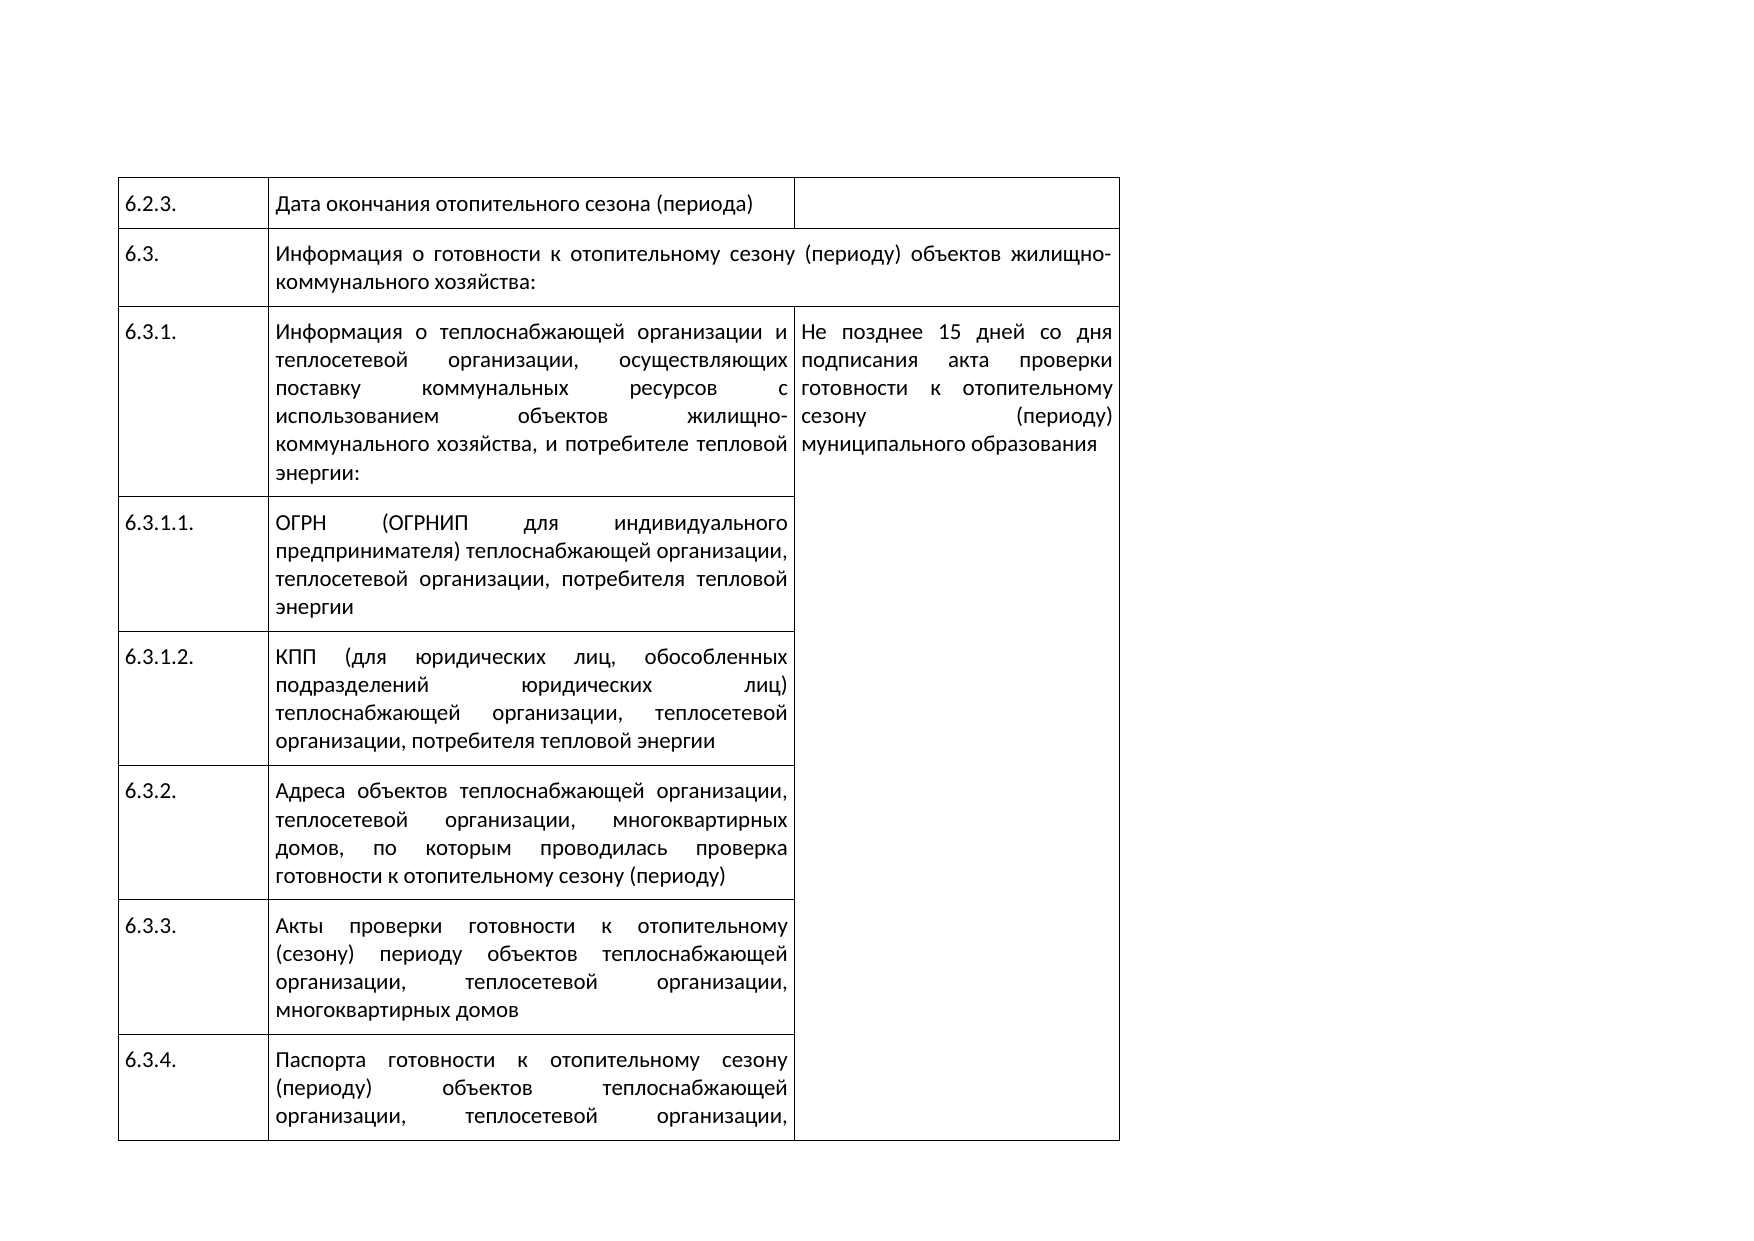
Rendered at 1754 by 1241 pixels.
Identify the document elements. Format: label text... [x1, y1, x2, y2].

table_cell 6.3.3. [119, 900, 268, 1034]
table_cell Не позднее 15 дней со дня подписания акта проверки готовности к отопительному сезону (периоду) муниципального образования [795, 307, 1119, 1140]
table_cell Адреса объектов теплоснабжающей организации, теплосетевой организации, многоквартирных домов, по которым проводилась проверка готовности к отопительному сезону (периоду) [269, 766, 794, 899]
table_cell Информация о готовности к отопительному сезону (периоду) объектов жилищно-коммунального хозяйства: [269, 229, 1119, 306]
table_cell 6.3.4. [119, 1035, 268, 1140]
table_cell 6.3. [119, 229, 268, 306]
table_cell 6.3.1.1. [119, 497, 268, 631]
table_cell КПП (для юридических лиц, обособленных подразделений юридических лиц) теплоснабжающей организации, теплосетевой организации, потребителя тепловой энергии [269, 632, 794, 765]
table_cell 6.2.3. [119, 178, 268, 227]
table_cell Дата окончания отопительного сезона (периода) [269, 178, 794, 227]
table_cell 6.3.1. [119, 307, 268, 496]
table_cell 6.3.2. [119, 766, 268, 899]
table_cell ОГРН (ОГРНИП для индивидуального предпринимателя) теплоснабжающей организации, теплосетевой организации, потребителя тепловой энергии [269, 497, 794, 631]
table_cell Информация о теплоснабжающей организации и теплосетевой организации, осуществляющих поставку коммунальных ресурсов с использованием объектов жилищно-коммунального хозяйства, и потребителе тепловой энергии: [269, 307, 794, 496]
table_cell Акты проверки готовности к отопительному (сезону) периоду объектов теплоснабжающей организации, теплосетевой организации, многоквартирных домов [269, 900, 794, 1034]
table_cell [269, 1035, 794, 1140]
table_cell 6.3.1.2. [119, 632, 268, 765]
